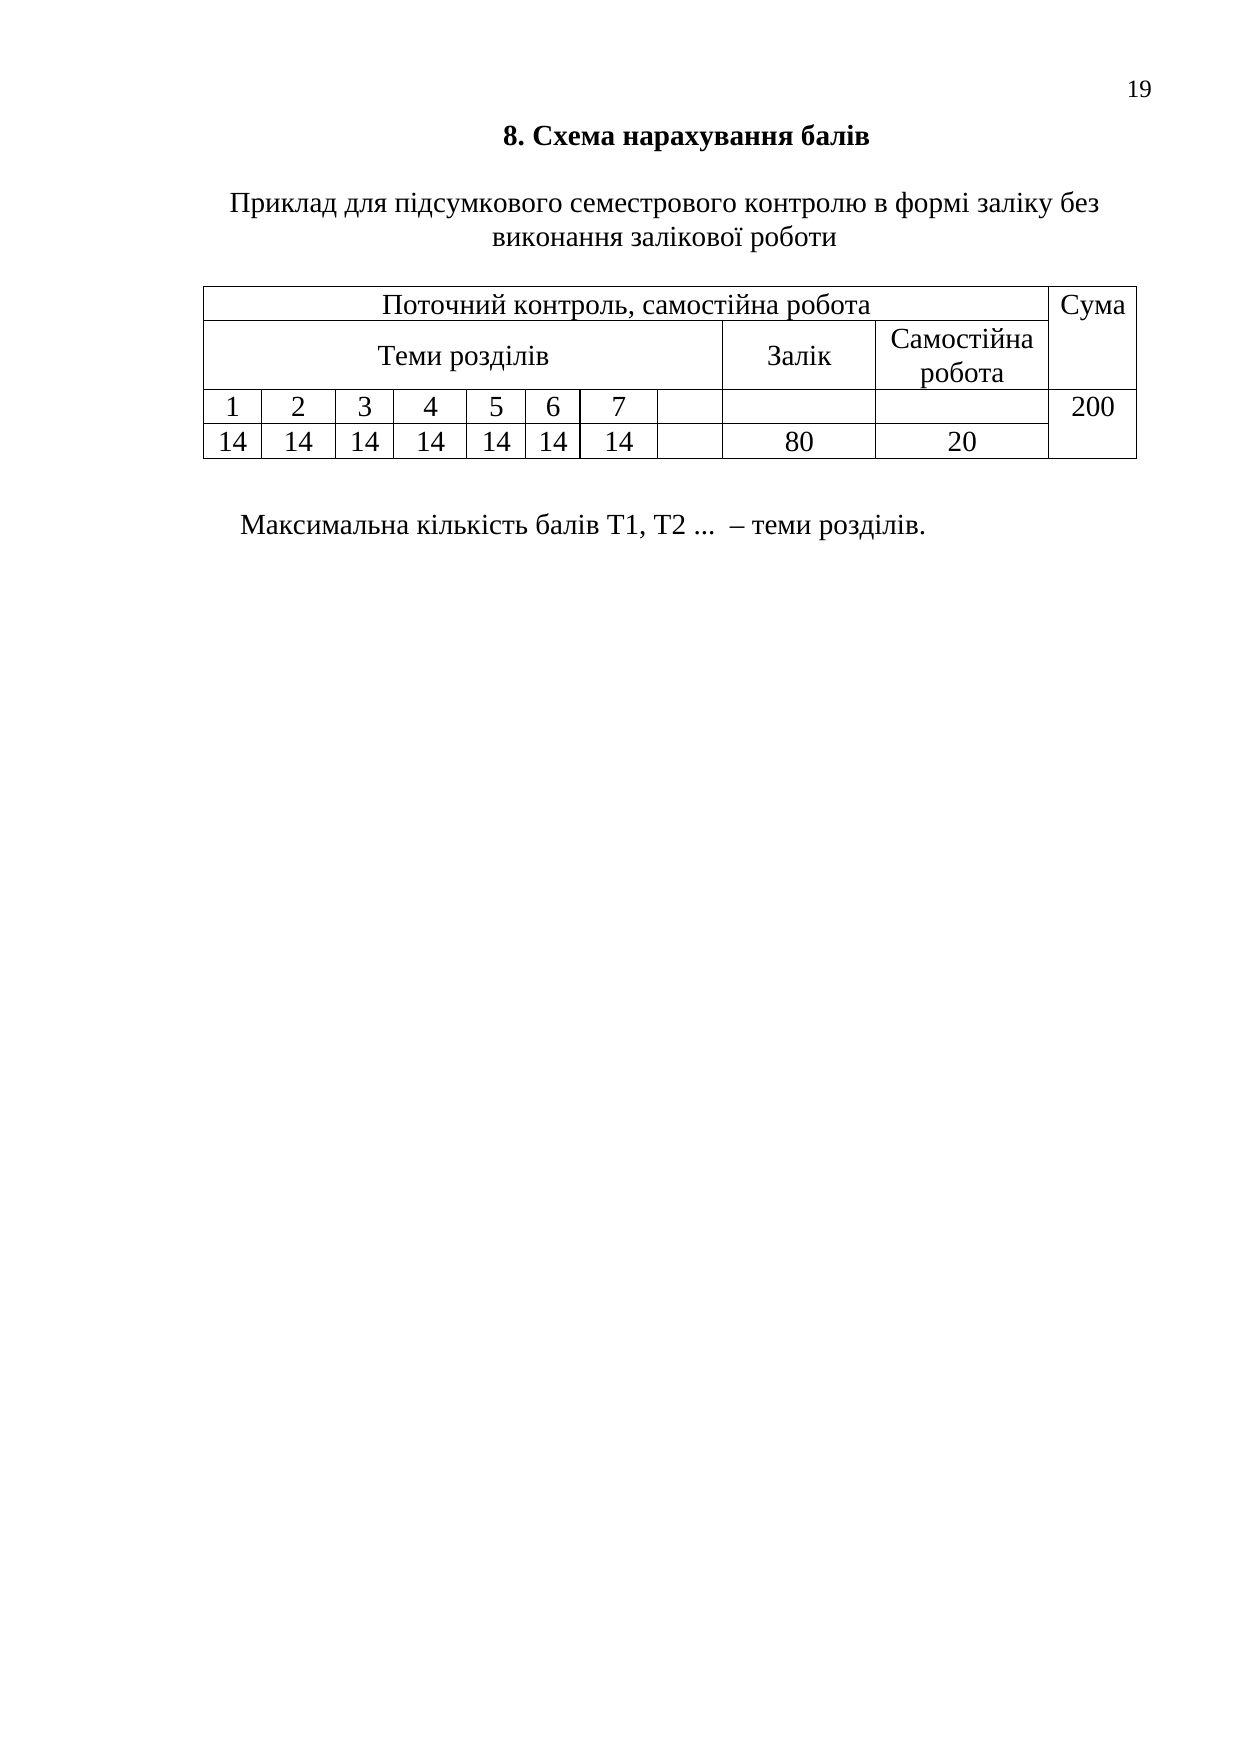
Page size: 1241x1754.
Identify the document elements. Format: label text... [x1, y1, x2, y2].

table_cell 14 [467, 424, 525, 458]
table_cell [658, 390, 722, 423]
table_cell 14 [581, 424, 657, 458]
table_cell 14 [394, 424, 466, 458]
table_cell 20 [876, 424, 1048, 458]
table_cell 6 [526, 390, 579, 423]
table_cell Залік [723, 321, 875, 388]
table_cell 14 [262, 424, 335, 458]
table_cell [658, 424, 722, 458]
text Максимальна кількість балів Т1, Т2 ... – теми розділів. [177, 507, 1152, 541]
table_cell 14 [336, 424, 393, 458]
table_cell 3 [336, 390, 393, 423]
table_cell 2 [262, 390, 335, 423]
table_cell 14 [526, 424, 579, 458]
table_cell 4 [394, 390, 466, 423]
table_cell 5 [467, 390, 525, 423]
table_cell 7 [581, 390, 657, 423]
table_cell Самостійна робота [876, 321, 1048, 388]
table_cell 200 [1049, 390, 1136, 458]
subtitle Приклад для підсумкового семестрового контролю в формі заліку без виконання залікової роботи [177, 185, 1152, 252]
table_cell 80 [723, 424, 875, 458]
text 8. Схема нарахування балів [177, 118, 1152, 152]
table_cell 1 [204, 390, 261, 423]
table_header Поточний контроль, самостійна робота [204, 287, 1048, 320]
table_header Сума [1049, 287, 1136, 388]
table_cell [723, 390, 875, 423]
table_cell [876, 390, 1048, 423]
table_cell 14 [204, 424, 261, 458]
table_cell Теми розділів [204, 321, 722, 388]
